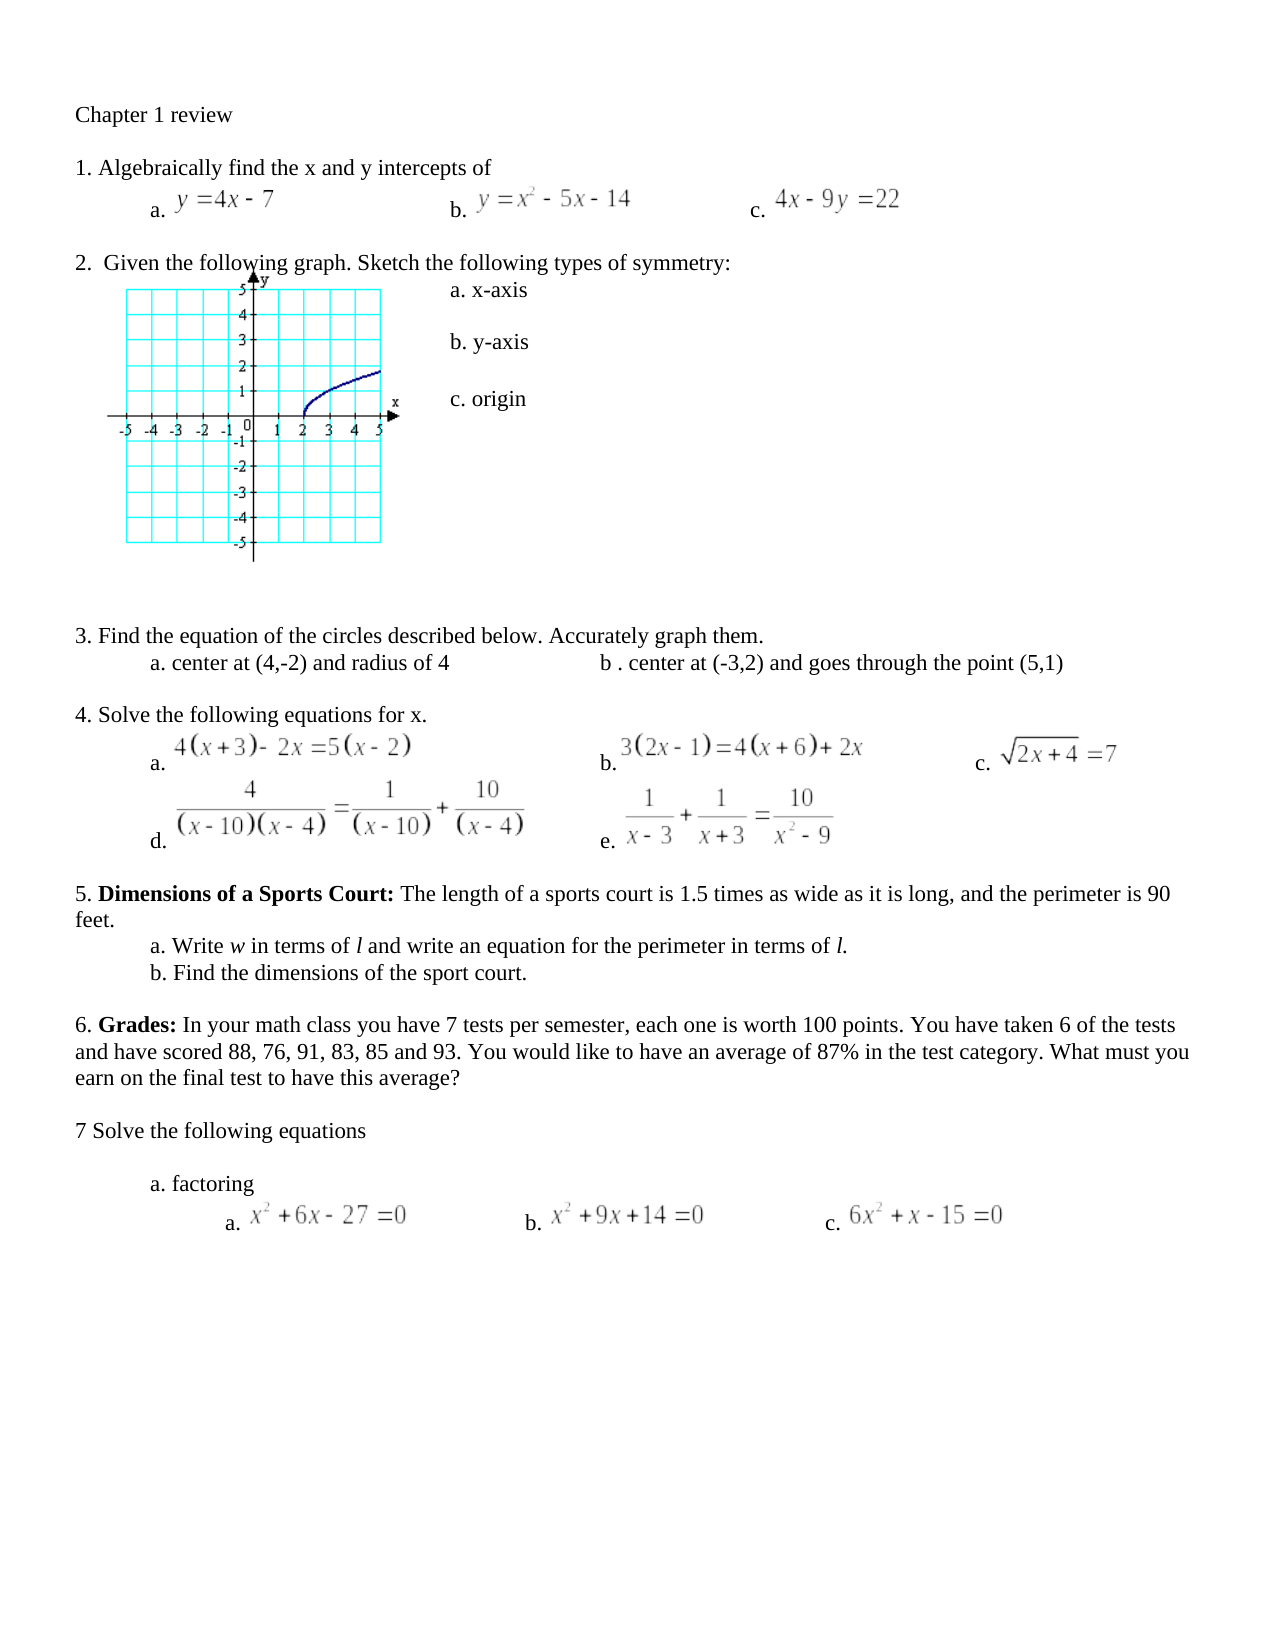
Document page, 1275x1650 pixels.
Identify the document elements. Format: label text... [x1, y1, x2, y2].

text 4. Solve the following equations for x. [75, 701, 1200, 728]
text a. x-axis [75, 276, 1200, 302]
text b. y-axis [75, 328, 1200, 355]
text a. b. c. [75, 180, 1200, 223]
text 5. Dimensions of a Sports Court: The length of a sports court is 1.5 times as wide as it is long, and the perimeter is 90 feet. [75, 880, 1200, 932]
text 6. Grades: In your math class you have 7 tests per semester, each one is worth 100 points. You have taken 6 of the tests and have scored 88, 76, 91, 83, 85 and 93. You would like to have an average of 87% in the test category. What must you earn on the final test to have this average? [75, 1012, 1200, 1091]
text Chapter 1 review [75, 101, 1200, 128]
text a. Write w in terms of l and write an equation for the perimeter in terms of l. [75, 932, 1200, 959]
text a. b. c. [75, 1196, 1200, 1235]
text 7 Solve the following equations [75, 1117, 1200, 1143]
text 1. Algebraically find the x and y intercepts of [75, 154, 1200, 180]
text 3. Find the equation of the circles described below. Accurately graph them. [75, 622, 1200, 649]
text b. Find the dimensions of the sport court. [75, 959, 1200, 985]
text a. b. c. d. e. [75, 728, 1200, 853]
text a. factoring [75, 1170, 1200, 1196]
text c. origin [75, 385, 1200, 412]
text 2. Given the following graph. Sketch the following types of symmetry: [75, 249, 1200, 276]
text a. center at (4,-2) and radius of 4 b . center at (-3,2) and goes through the point (5,1) [75, 649, 1200, 675]
